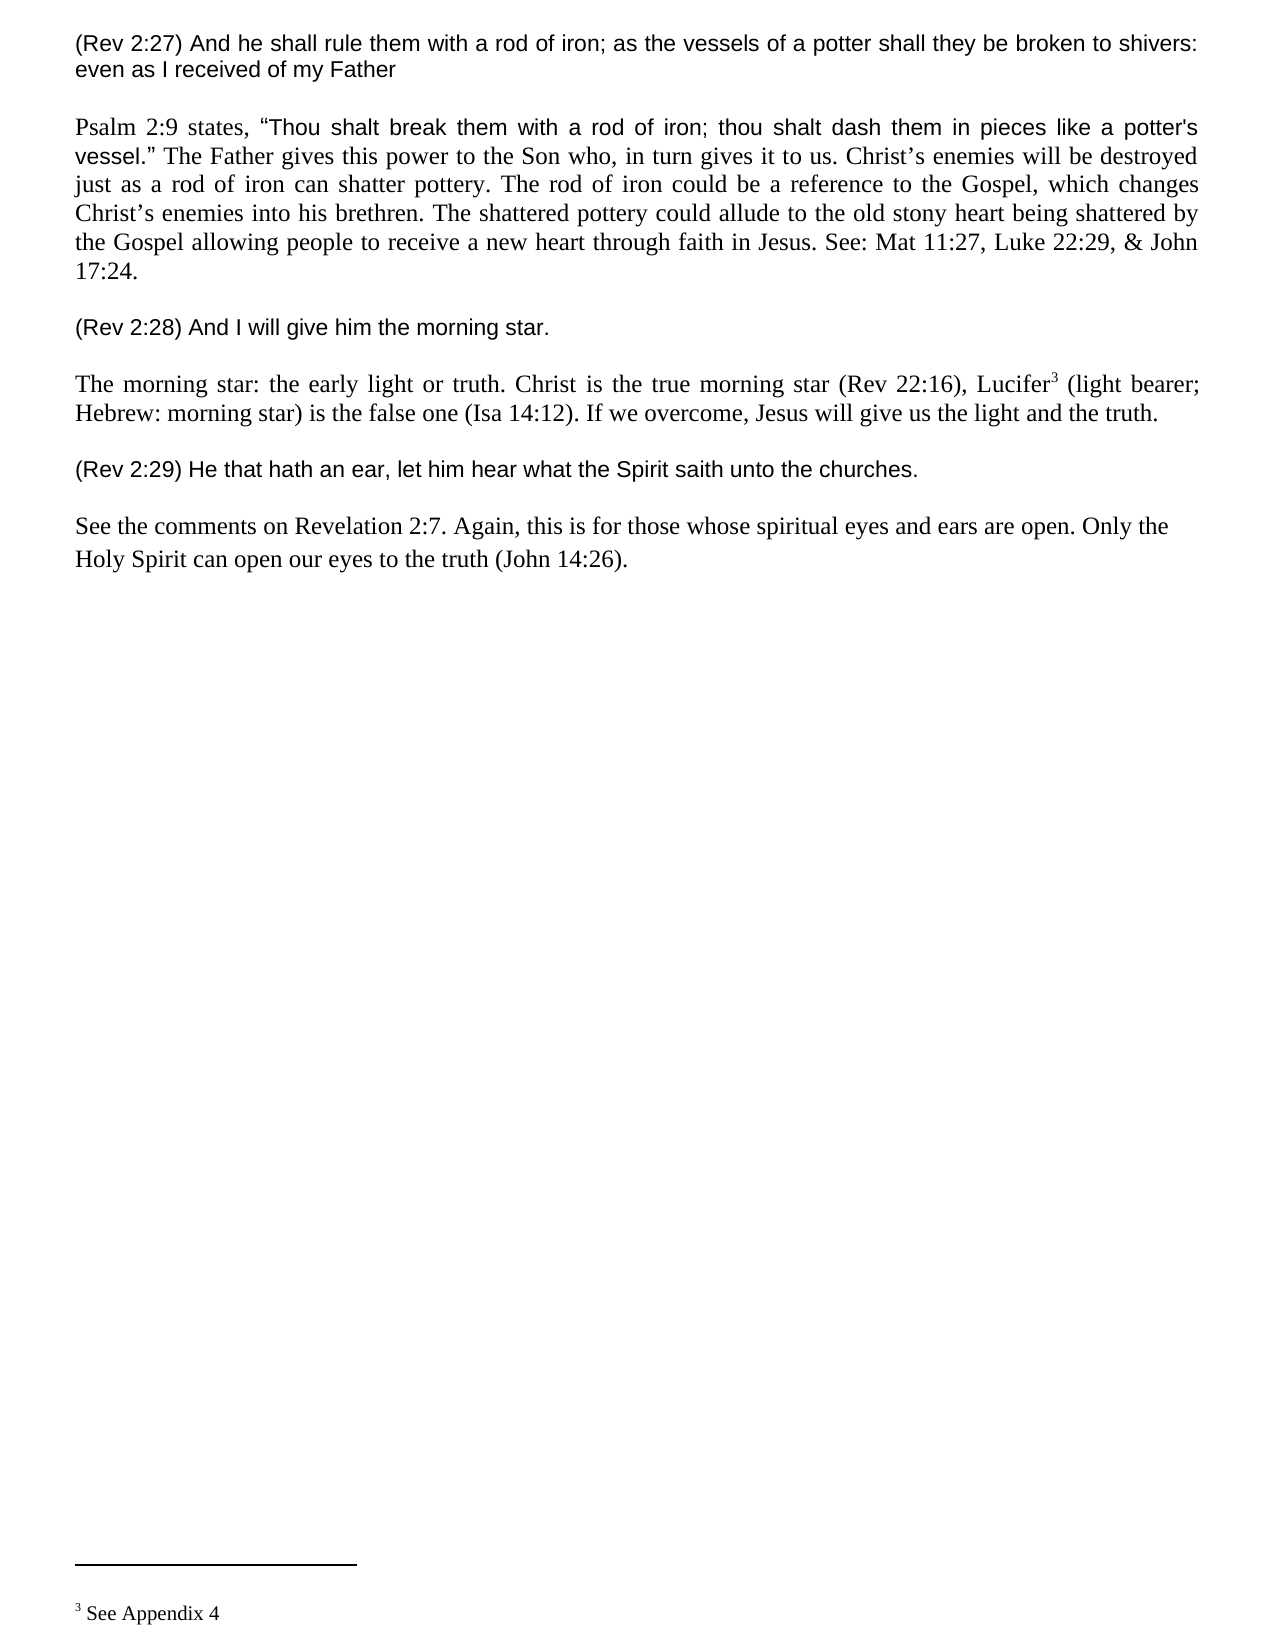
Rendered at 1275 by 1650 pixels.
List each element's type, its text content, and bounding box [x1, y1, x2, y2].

text (Rev 2:27) And he shall rule them with a rod of iron; as the vessels of a potter shall they be broken to shivers: even as I received of my Father [75, 30, 1200, 83]
text Psalm 2:9 states, “Thou shalt break them with a rod of iron; thou shalt dash them in pieces like a potter's vessel.” The Father gives this power to the Son who, in turn gives it to us. Christ’s enemies will be destroyed just as a rod of iron can shatter pottery. The rod of iron could be a reference to the Gospel, which changes Christ’s enemies into his brethren. The shattered pottery could allude to the old stony heart being shattered by the Gospel allowing people to receive a new heart through faith in Jesus. See: Mat 11:27, Luke 22:29, & John 17:24. [75, 112, 1200, 284]
text See the comments on Revelation 2:7. Again, this is for those whose spiritual eyes and ears are open. Only the Holy Spirit can open our eyes to the truth (John 14:26). [75, 511, 1200, 573]
text (Rev 2:29) He that hath an ear, let him hear what the Spirit saith unto the churches. [75, 456, 1200, 482]
text (Rev 2:28) And I will give him the morning star. [75, 314, 1200, 340]
text The morning star: the early light or truth. Christ is the true morning star (Rev 22:16), Lucifer (light bearer; Hebrew: morning star) is the false one (Isa 14:12). If we overcome, Jesus will give us the light and the truth. [75, 369, 1200, 427]
